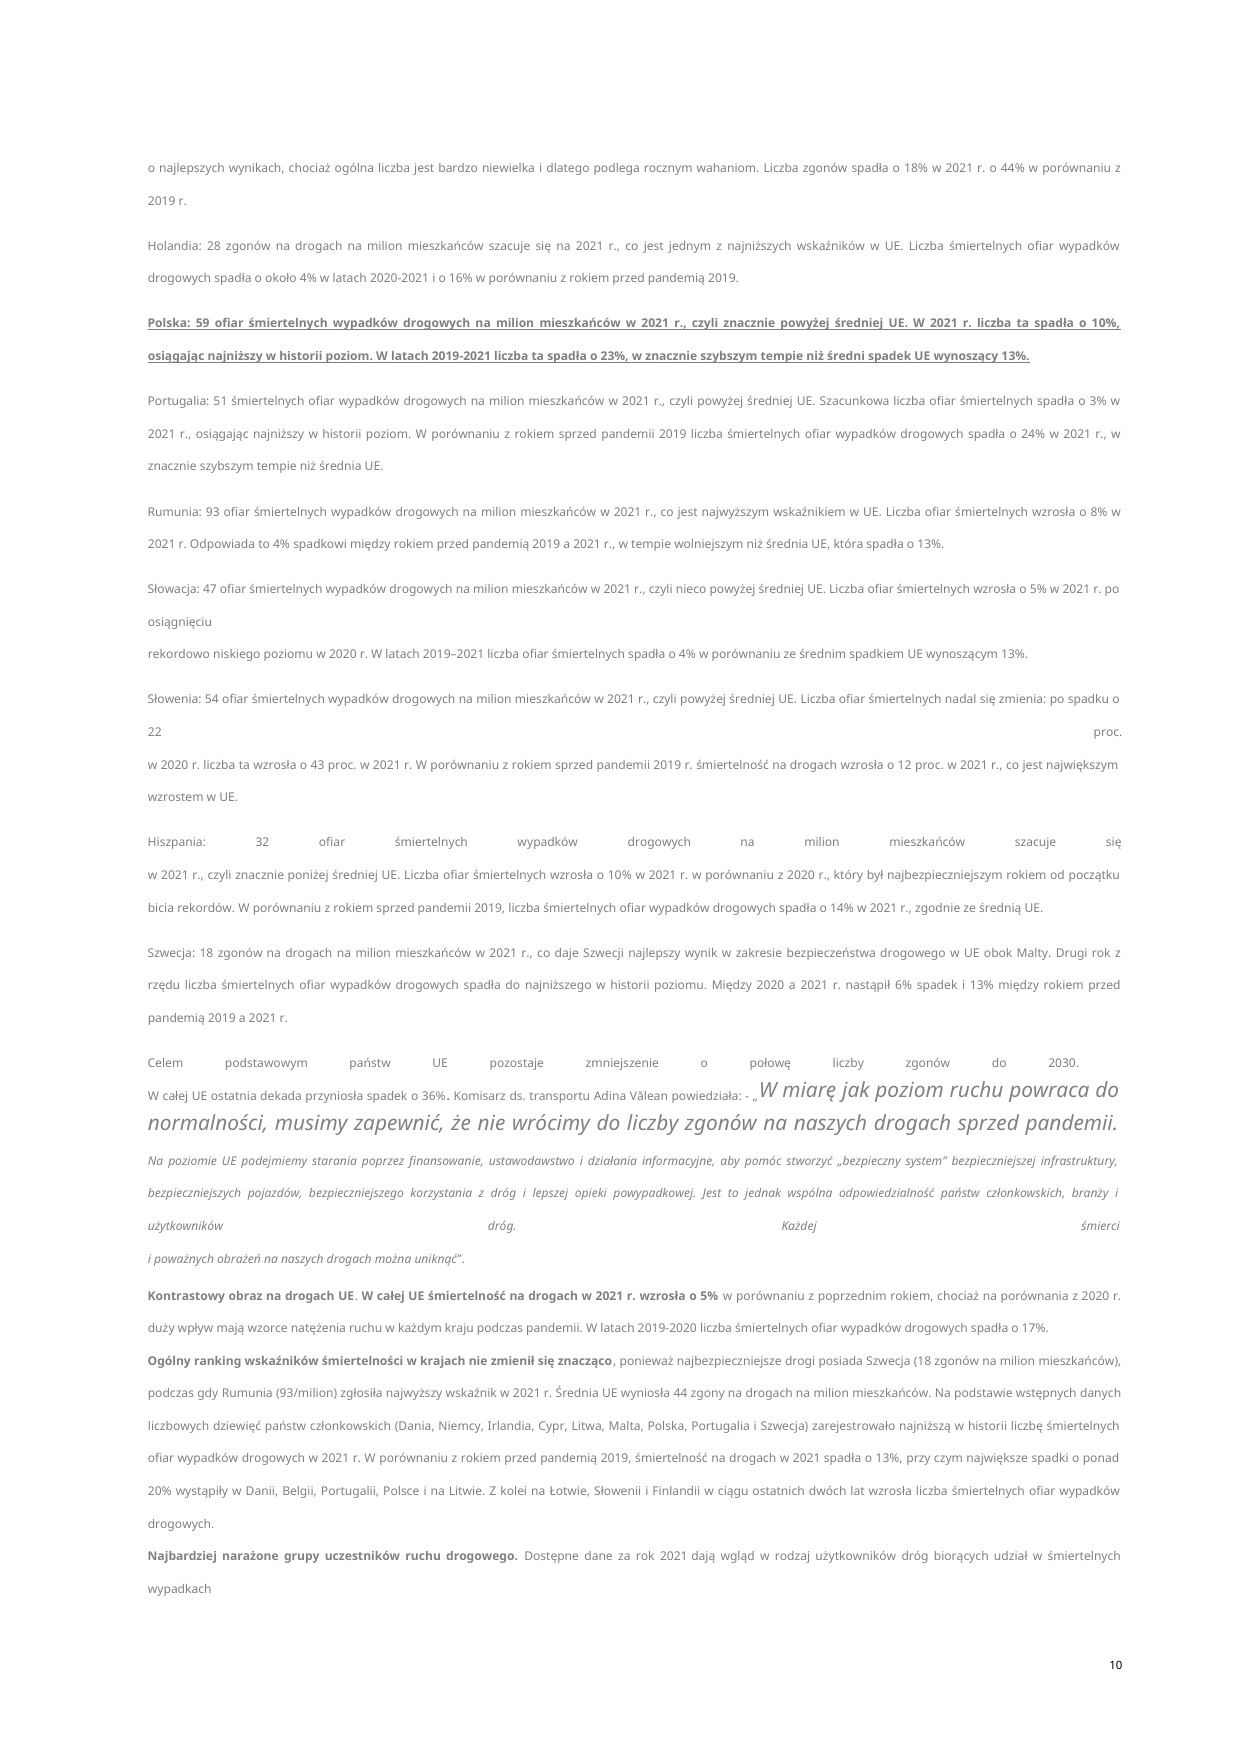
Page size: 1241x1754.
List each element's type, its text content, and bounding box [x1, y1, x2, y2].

text Rumunia: 93 ofiar śmiertelnych wypadków drogowych na milion mieszkańców w 2021 r., co jest najwyższym wskaźnikiem w UE. Liczba ofiar śmiertelnych wzrosła o 8% w 2021 r. Odpowiada to 4% spadkowi między rokiem przed pandemią 2019 a 2021 r., w tempie wolniejszym niż średnia UE, która spadła o 13%. [147, 491, 1122, 552]
text Polska: 59 ofiar śmiertelnych wypadków drogowych na milion mieszkańców w 2021 r., czyli znacznie powyżej średniej UE. W 2021 r. liczba ta spadła o 10%, osiągając najniższy w historii poziom. W latach 2019-2021 liczba ta spadła o 23%, w znacznie szybszym tempie niż średni spadek UE wynoszący 13%. [147, 303, 1122, 364]
text Kontrastowy obraz na drogach UE. W całej UE śmiertelność na drogach w 2021 r. wzrosła o 5% w porównaniu z poprzednim rokiem, chociaż na porównania z 2020 r. duży wpływ mają wzorce natężenia ruchu w każdym kraju podczas pandemii. W latach 2019-2020 liczba śmiertelnych ofiar wypadków drogowych spadła o 17%. [147, 1275, 1122, 1336]
text Szwecja: 18 zgonów na drogach na milion mieszkańców w 2021 r., co daje Szwecji najlepszy wynik w zakresie bezpieczeństwa drogowego w UE obok Malty. Drugi rok z rzędu liczba śmiertelnych ofiar wypadków drogowych spadła do najniższego w historii poziomu. Między 2020 a 2021 r. nastąpił 6% spadek i 13% między rokiem przed pandemią 2019 a 2021 r. [147, 932, 1122, 1026]
text Ogólny ranking wskaźników śmiertelności w krajach nie zmienił się znacząco, ponieważ najbezpieczniejsze drogi posiada Szwecja (18 zgonów na milion mieszkańców), podczas gdy Rumunia (93/milion) zgłosiła najwyższy wskaźnik w 2021 r. Średnia UE wyniosła 44 zgony na drogach na milion mieszkańców. Na podstawie wstępnych danych liczbowych dziewięć państw członkowskich (Dania, Niemcy, Irlandia, Cypr, Litwa, Malta, Polska, Portugalia i Szwecja) zarejestrowało najniższą w historii liczbę śmiertelnych ofiar wypadków drogowych w 2021 r. W porównaniu z rokiem przed pandemią 2019, śmiertelność na drogach w 2021 spadła o 13%, przy czym największe spadki o ponad 20% wystąpiły w Danii, Belgii, Portugalii, Polsce i na Litwie. Z kolei na Łotwie, Słowenii i Finlandii w ciągu ostatnich dwóch lat wzrosła liczba śmiertelnych ofiar wypadków drogowych. [147, 1340, 1122, 1532]
text Holandia: 28 zgonów na drogach na milion mieszkańców szacuje się na 2021 r., co jest jednym z najniższych wskaźników w UE. Liczba śmiertelnych ofiar wypadków drogowych spadła o około 4% w latach 2020-2021 i o 16% w porównaniu z rokiem przed pandemią 2019. [147, 225, 1122, 286]
text Słowenia: 54 ofiar śmiertelnych wypadków drogowych na milion mieszkańców w 2021 r., czyli powyżej średniej UE. Liczba ofiar śmiertelnych nadal się zmienia: po spadku o 22 proc. w 2020 r. liczba ta wzrosła o 43 proc. w 2021 r. W porównaniu z rokiem sprzed pandemii 2019 r. śmiertelność na drogach wzrosła o 12 proc. w 2021 r., co jest największym wzrostem w UE. [147, 679, 1122, 805]
text Portugalia: 51 śmiertelnych ofiar wypadków drogowych na milion mieszkańców w 2021 r., czyli powyżej średniej UE. Szacunkowa liczba ofiar śmiertelnych spadła o 3% w 2021 r., osiągając najniższy w historii poziom. W porównaniu z rokiem sprzed pandemii 2019 liczba śmiertelnych ofiar wypadków drogowych spadła o 24% w 2021 r., w znacznie szybszym tempie niż średnia UE. [147, 381, 1122, 474]
text Hiszpania: 32 ofiar śmiertelnych wypadków drogowych na milion mieszkańców szacuje się w 2021 r., czyli znacznie poniżej średniej UE. Liczba ofiar śmiertelnych wzrosła o 10% w 2021 r. w porównaniu z 2020 r., który był najbezpieczniejszym rokiem od początku bicia rekordów. W porównaniu z rokiem sprzed pandemii 2019, liczba śmiertelnych ofiar wypadków drogowych spadła o 14% w 2021 r., zgodnie ze średnią UE. [147, 822, 1122, 916]
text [147, 148, 1122, 209]
text Celem podstawowym państw UE pozostaje zmniejszenie o połowę liczby zgonów do 2030. W całej UE ostatnia dekada przyniosła spadek o 36%. Komisarz ds. transportu Adina Vălean powiedziała: - „W miarę jak poziom ruchu powraca do normalności, musimy zapewnić, że nie wrócimy do liczby zgonów na naszych drogach sprzed pandemii. Na poziomie UE podejmiemy starania poprzez finansowanie, ustawodawstwo i działania informacyjne, aby pomóc stworzyć „bezpieczny system” bezpieczniejszej infrastruktury, bezpieczniejszych pojazdów, bezpieczniejszego korzystania z dróg i lepszej opieki powypadkowej. Jest to jednak wspólna odpowiedzialność państw członkowskich, branży i użytkowników dróg. Każdej śmierci i poważnych obrażeń na naszych drogach można uniknąć”. [147, 1043, 1122, 1267]
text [147, 1536, 1122, 1597]
text Słowacja: 47 ofiar śmiertelnych wypadków drogowych na milion mieszkańców w 2021 r., czyli nieco powyżej średniej UE. Liczba ofiar śmiertelnych wzrosła o 5% w 2021 r. po osiągnięciu rekordowo niskiego poziomu w 2020 r. W latach 2019–2021 liczba ofiar śmiertelnych spadła o 4% w porównaniu ze średnim spadkiem UE wynoszącym 13%. [147, 569, 1122, 662]
